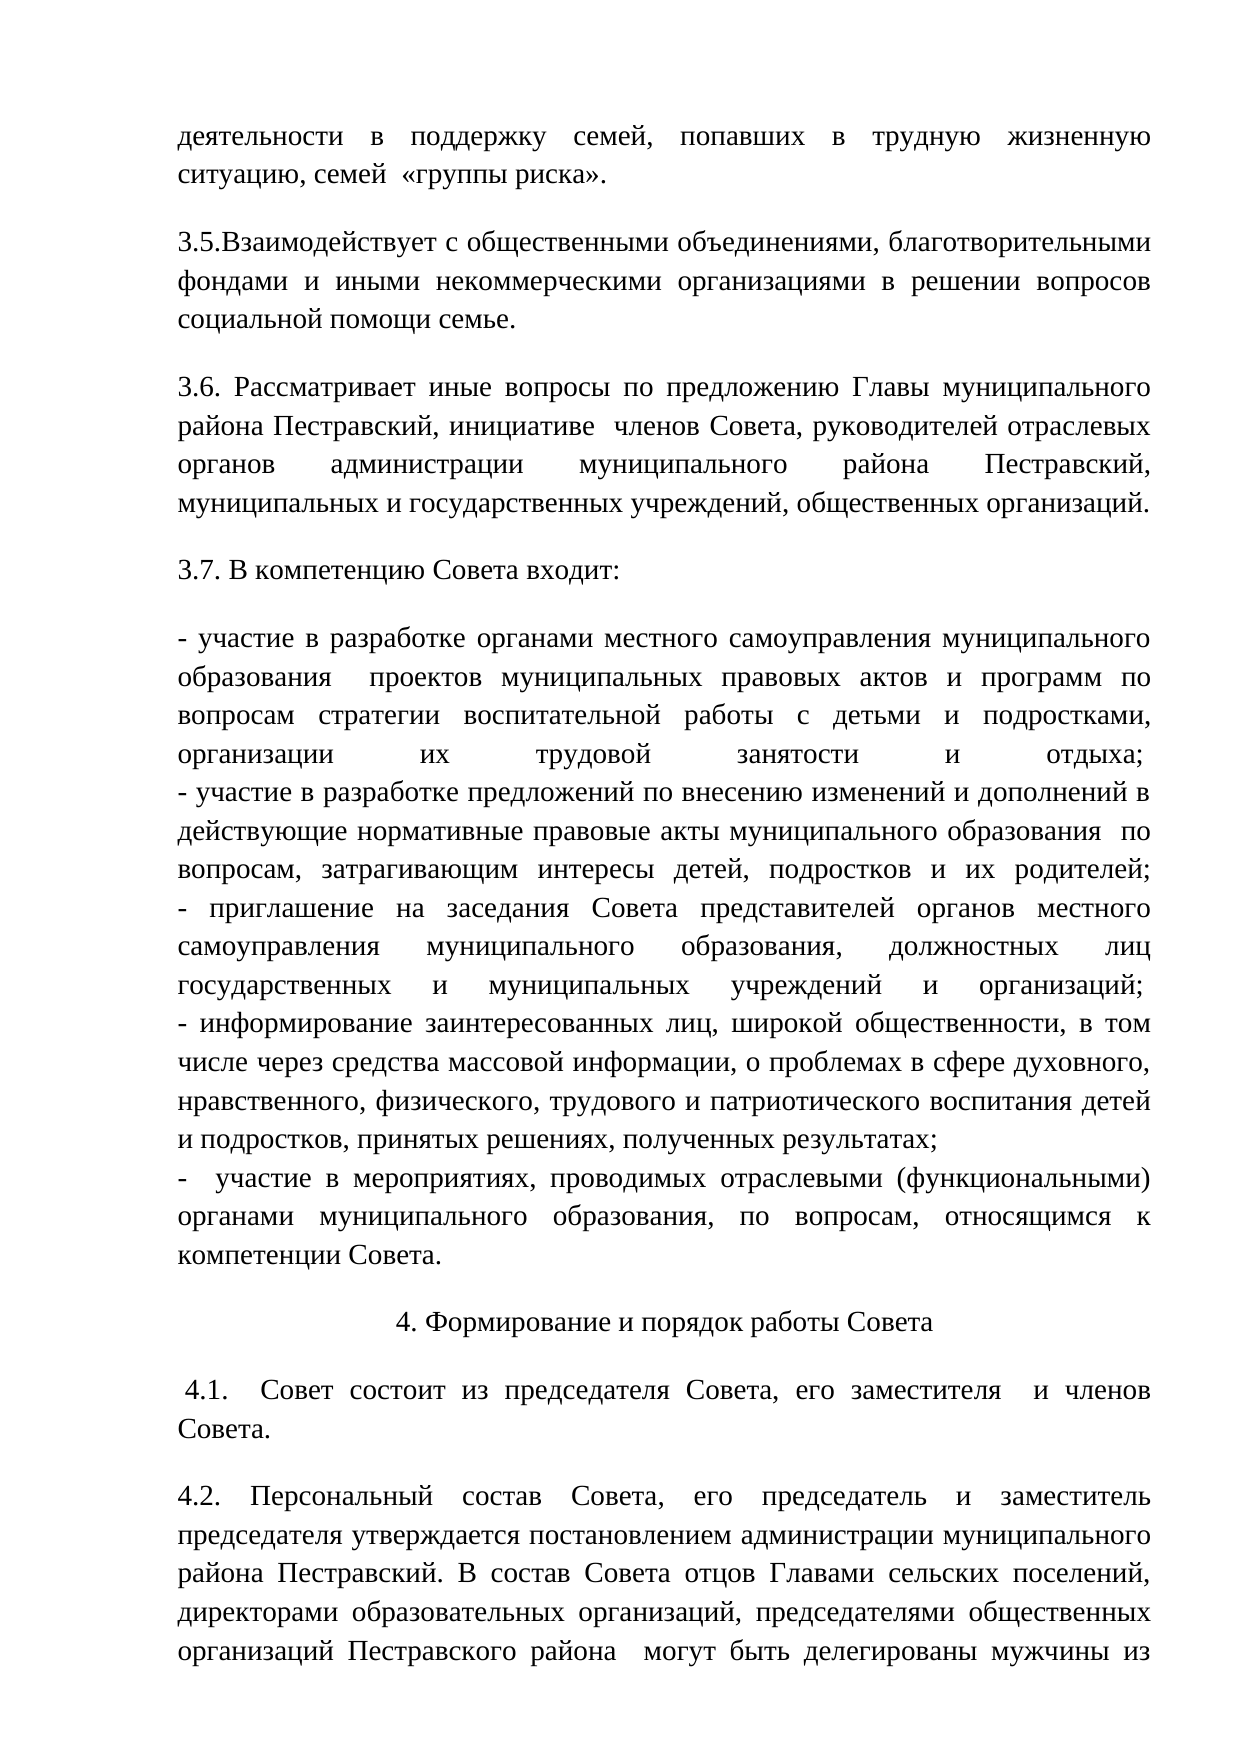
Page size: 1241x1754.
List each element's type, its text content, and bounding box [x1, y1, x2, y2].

text 3.5.Взаимодействует с общественными объединениями, благотворительными фондами и иными некоммерческими организациями в решении вопросов социальной помощи семье. [177, 224, 1152, 335]
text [177, 1478, 1152, 1666]
text - участие в мероприятиях, проводимых отраслевыми (функциональными) органами муниципального образования, по вопросам, относящимся к компетенции Совета. [177, 1160, 1152, 1270]
text 3.6. Рассматривает иные вопросы по предложению Главы муниципального района Пестравский, инициативе членов Совета, руководителей отраслевых органов администрации муниципального района Пестравский, муниципальных и государственных учреждений, общественных организаций. [177, 369, 1152, 518]
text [177, 118, 1152, 190]
text 4. Формирование и порядок работы Совета [177, 1304, 1152, 1338]
text 3.7. В компетенцию Совета входит: [177, 552, 1152, 586]
text 4.1. Совет состоит из председателя Совета, его заместителя и членов Совета. [177, 1372, 1152, 1444]
text - участие в разработке органами местного самоуправления муниципального образования проектов муниципальных правовых актов и программ по вопросам стратегии воспитательной работы с детьми и подростками, организации их трудовой занятости и отдыха; - участие в разработке предложений по внесению изменений и дополнений в действующие нормативные правовые акты муниципального образования по вопросам, затрагивающим интересы детей, подростков и их родителей; - приглашение на заседания Совета представителей органов местного самоуправления муниципального образования, должностных лиц государственных и муниципальных учреждений и организаций; - информирование заинтересованных лиц, широкой общественности, в том числе через средства массовой информации, о проблемах в сфере духовного, нравственного, физического, трудового и патриотического воспитания детей и подростков, принятых решениях, полученных результатах; [177, 620, 1152, 1155]
